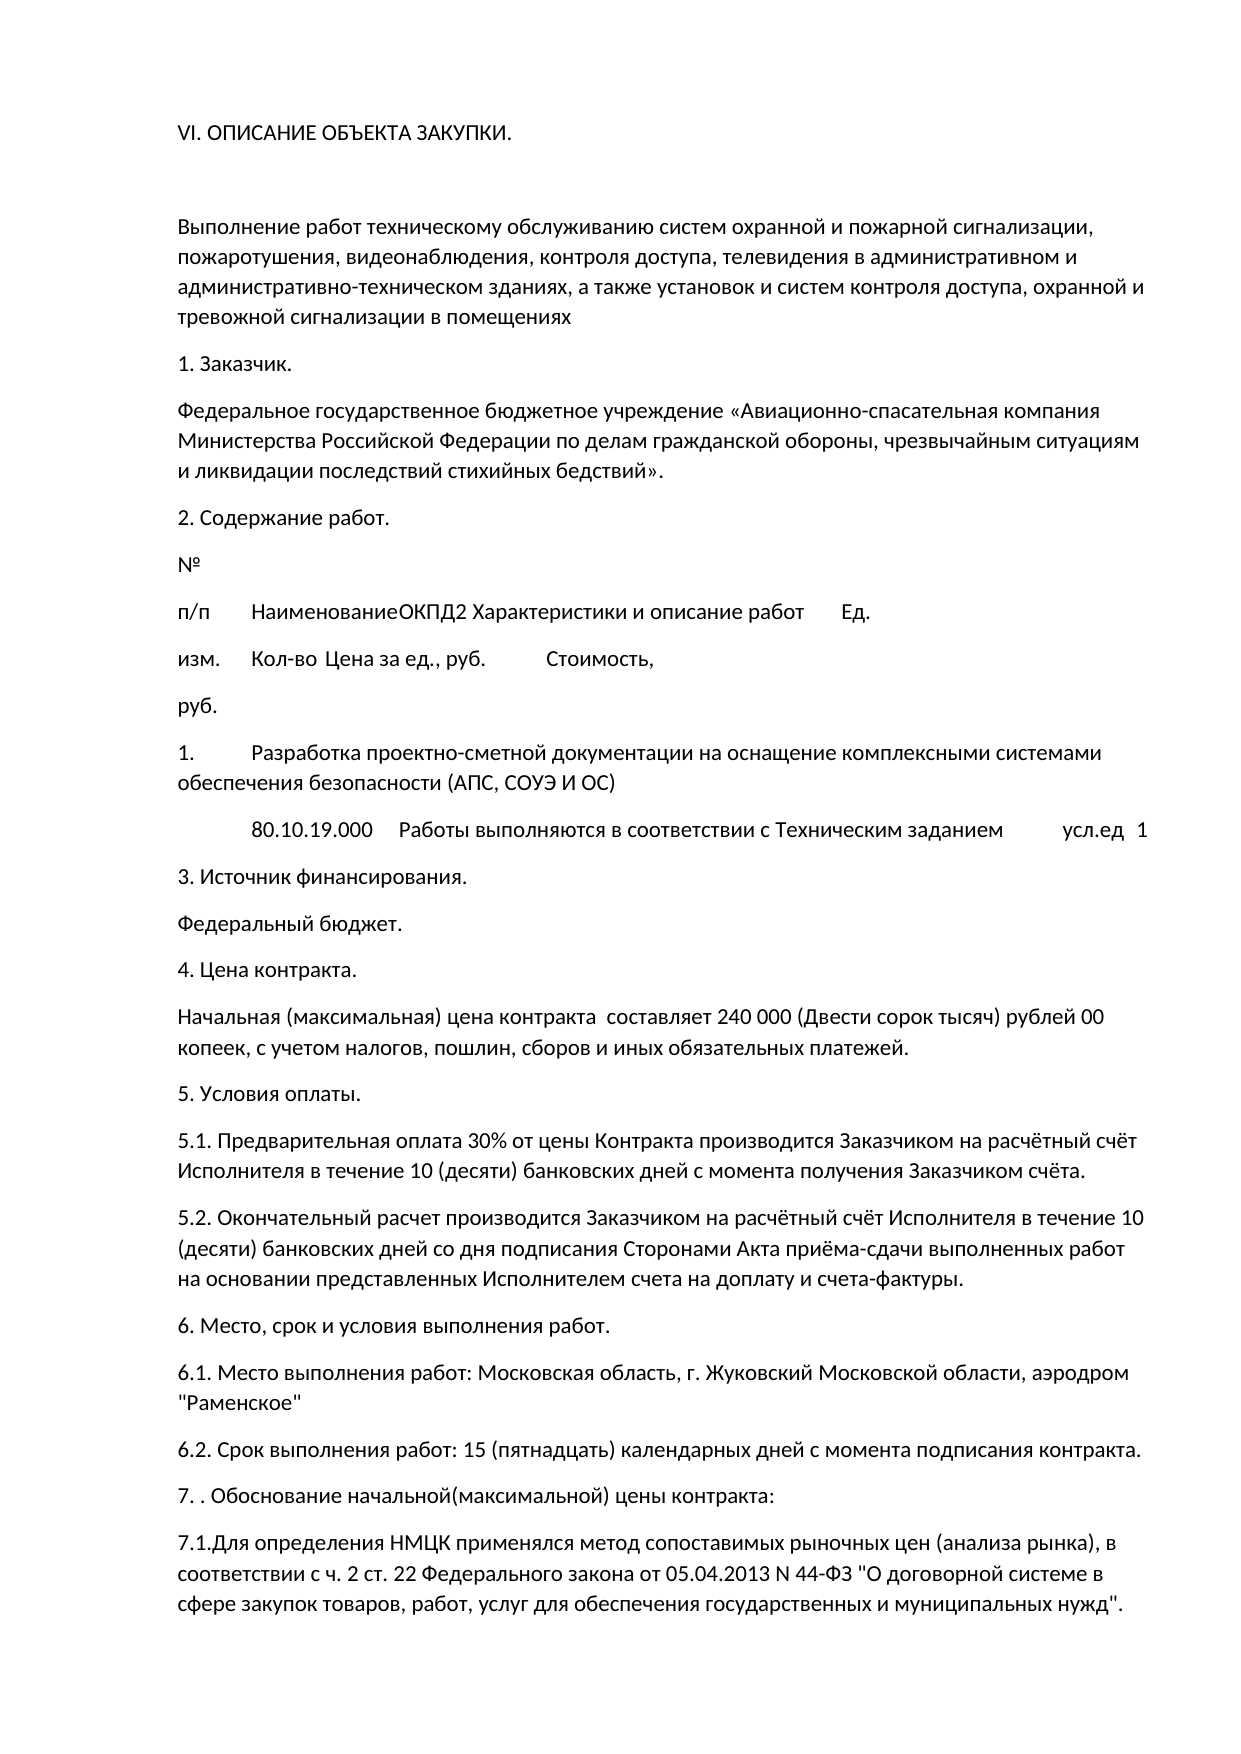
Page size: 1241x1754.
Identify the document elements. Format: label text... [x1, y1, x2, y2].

text Федеральный бюджет. [177, 909, 1152, 937]
text 80.10.19.000 Работы выполняются в соответствии с Техническим заданием усл.ед 1 [177, 815, 1152, 843]
text 7.1.Для определения НМЦК применялся метод сопоставимых рыночных цен (анализа рынка), в соответствии с ч. 2 ст. 22 Федерального закона от 05.04.2013 N 44-ФЗ "О договорной системе в сфере закупок товаров, работ, услуг для обеспечения государственных и муниципальных нужд". [177, 1528, 1152, 1617]
text 5. Условия оплаты. [177, 1079, 1152, 1108]
text Выполнение работ техническому обслуживанию систем охранной и пожарной сигнализации, пожаротушения, видеонаблюдения, контроля доступа, телевидения в административном и административно-техническом зданиях, а также установок и систем контроля доступа, охранной и тревожной сигнализации в помещениях [177, 212, 1152, 331]
text 1. Разработка проектно-сметной документации на оснащение комплексными системами обеспечения безопасности (АПС, СОУЭ И ОС) [177, 738, 1152, 796]
text 2. Содержание работ. [177, 503, 1152, 532]
text 5.1. Предварительная оплата 30% от цены Контракта производится Заказчиком на расчётный счёт Исполнителя в течение 10 (десяти) банковских дней с момента получения Заказчиком счёта. [177, 1126, 1152, 1185]
text 3. Источник финансирования. [177, 862, 1152, 890]
text 1. Заказчик. [177, 349, 1152, 377]
text изм. Кол-во Цена за ед., руб. Стоимость, [177, 644, 1152, 672]
text руб. [177, 691, 1152, 719]
text № [177, 550, 1152, 578]
text Федеральное государственное бюджетное учреждение «Авиационно-спасательная компания Министерства Российской Федерации по делам гражданской обороны, чрезвычайным ситуациям и ликвидации последствий стихийных бедствий». [177, 396, 1152, 485]
text 7. . Обоснование начальной(максимальной) цены контракта: [177, 1482, 1152, 1510]
text 6.1. Место выполнения работ: Московская область, г. Жуковский Московской области, аэродром "Раменское" [177, 1358, 1152, 1416]
text 6.2. Срок выполнения работ: 15 (пятнадцать) календарных дней с момента подписания контракта. [177, 1435, 1152, 1463]
text 5.2. Окончательный расчет производится Заказчиком на расчётный счёт Исполнителя в течение 10 (десяти) банковских дней со дня подписания Сторонами Акта приёма-сдачи выполненных работ на основании представленных Исполнителем счета на доплату и счета-фактуры. [177, 1203, 1152, 1292]
text 6. Место, срок и условия выполнения работ. [177, 1311, 1152, 1339]
text п/п Наименование ОКПД2 Характеристики и описание работ Ед. [177, 597, 1152, 625]
text VI. ОПИСАНИЕ ОБЪЕКТА ЗАКУПКИ. [177, 118, 1152, 146]
text Начальная (максимальная) цена контракта составляет 240 000 (Двести сорок тысяч) рублей 00 копеек, с учетом налогов, пошлин, сборов и иных обязательных платежей. [177, 1002, 1152, 1061]
text 4. Цена контракта. [177, 956, 1152, 984]
